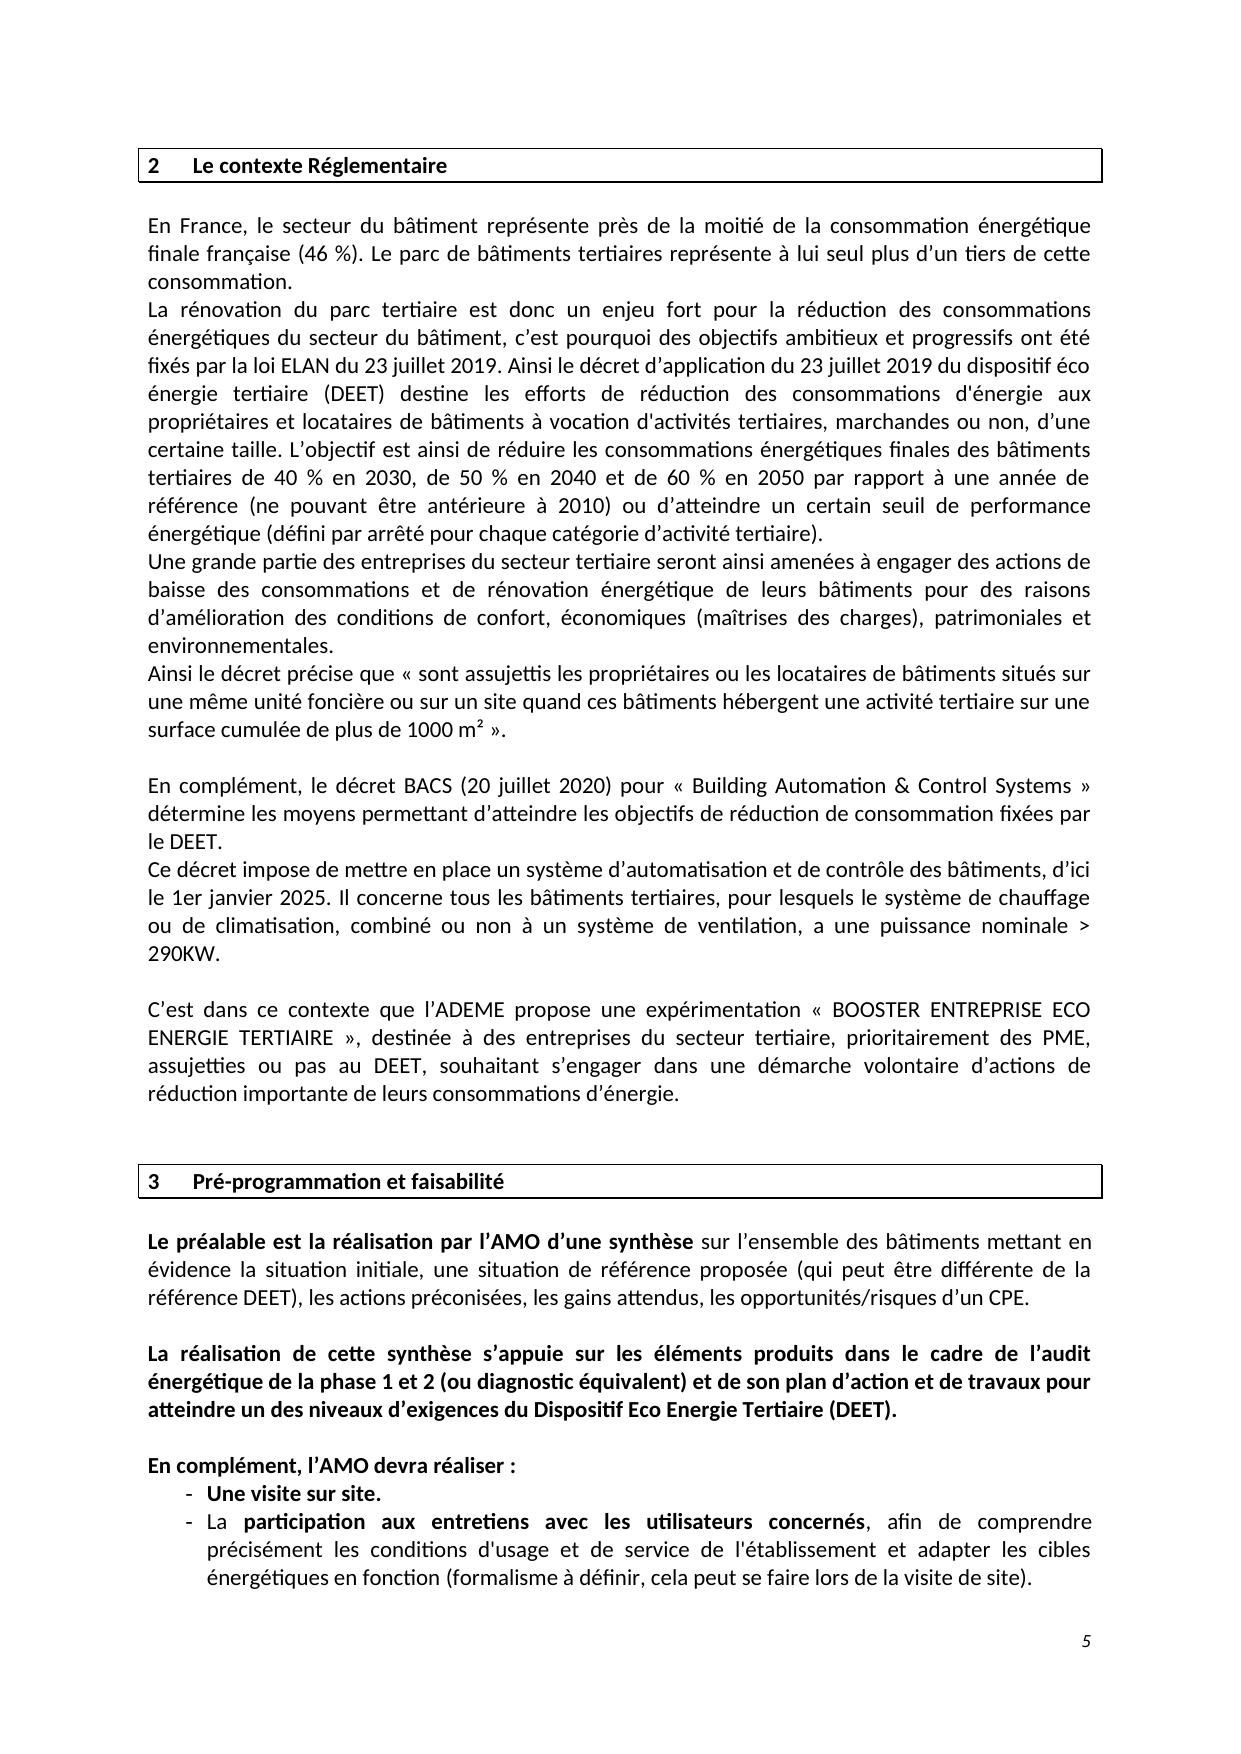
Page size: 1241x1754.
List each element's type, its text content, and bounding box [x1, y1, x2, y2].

text Ainsi le décret précise que « sont assujettis les propriétaires ou les locataires de bâtiments situés sur une même unité foncière ou sur un site quand ces bâtiments hébergent une activité tertiaire sur une surface cumulée de plus de 1000 m² ». [148, 659, 1093, 743]
text C’est dans ce contexte que l’ADEME propose une expérimentation « BOOSTER ENTREPRISE ECO ENERGIE TERTIAIRE », destinée à des entreprises du secteur tertiaire, prioritairement des PME, assujetties ou pas au DEET, souhaitant s’engager dans une démarche volontaire d’actions de réduction importante de leurs consommations d’énergie. [148, 996, 1093, 1108]
text La rénovation du parc tertiaire est donc un enjeu fort pour la réduction des consommations énergétiques du secteur du bâtiment, c’est pourquoi des objectifs ambitieux et progressifs ont été fixés par la loi ELAN du 23 juillet 2019. Ainsi le décret d’application du 23 juillet 2019 du dispositif éco énergie tertiaire (DEET) destine les efforts de réduction des consommations d'énergie aux propriétaires et locataires de bâtiments à vocation d'activités tertiaires, marchandes ou non, d’une certaine taille. L’objectif est ainsi de réduire les consommations énergétiques finales des bâtiments tertiaires de 40 % en 2030, de 50 % en 2040 et de 60 % en 2050 par rapport à une année de référence (ne pouvant être antérieure à 2010) ou d’atteindre un certain seuil de performance énergétique (défini par arrêté pour chaque catégorie d’activité tertiaire). [148, 295, 1093, 547]
subtitle Pré-programmation et faisabilité [139, 1165, 1101, 1197]
text Une grande partie des entreprises du secteur tertiaire seront ainsi amenées à engager des actions de baisse des consommations et de rénovation énergétique de leurs bâtiments pour des raisons d’amélioration des conditions de confort, économiques (maîtrises des charges), patrimoniales et environnementales. [148, 547, 1093, 659]
list La participation aux entretiens avec les utilisateurs concernés, afin de comprendre précisément les conditions d'usage et de service de l'établissement et adapter les cibles énergétiques en fonction (formalisme à définir, cela peut se faire lors de la visite de site). [185, 1507, 1093, 1591]
text En France, le secteur du bâtiment représente près de la moitié de la consommation énergétique finale française (46 %). Le parc de bâtiments tertiaires représente à lui seul plus d’un tiers de cette consommation. [148, 211, 1093, 295]
text En complément, l’AMO devra réaliser : [148, 1451, 1093, 1479]
text La réalisation de cette synthèse s’appuie sur les éléments produits dans le cadre de l’audit énergétique de la phase 1 et 2 (ou diagnostic équivalent) et de son plan d’action et de travaux pour atteindre un des niveaux d’exigences du Dispositif Eco Energie Tertiaire (DEET). [148, 1339, 1093, 1423]
text En complément, le décret BACS (20 juillet 2020) pour « Building Automation & Control Systems » détermine les moyens permettant d’atteindre les objectifs de réduction de consommation fixées par le DEET. [148, 771, 1093, 855]
text Ce décret impose de mettre en place un système d’automatisation et de contrôle des bâtiments, d’ici le 1er janvier 2025. Il concerne tous les bâtiments tertiaires, pour lesquels le système de chauffage ou de climatisation, combiné ou non à un système de ventilation, a une puissance nominale > 290KW. [148, 855, 1093, 967]
subtitle Le contexte Réglementaire [139, 149, 1101, 181]
list Une visite sur site. [185, 1479, 1093, 1507]
text Le préalable est la réalisation par l’AMO d’une synthèse sur l’ensemble des bâtiments mettant en évidence la situation initiale, une situation de référence proposée (qui peut être différente de la référence DEET), les actions préconisées, les gains attendus, les opportunités/risques d’un CPE. [148, 1227, 1093, 1311]
